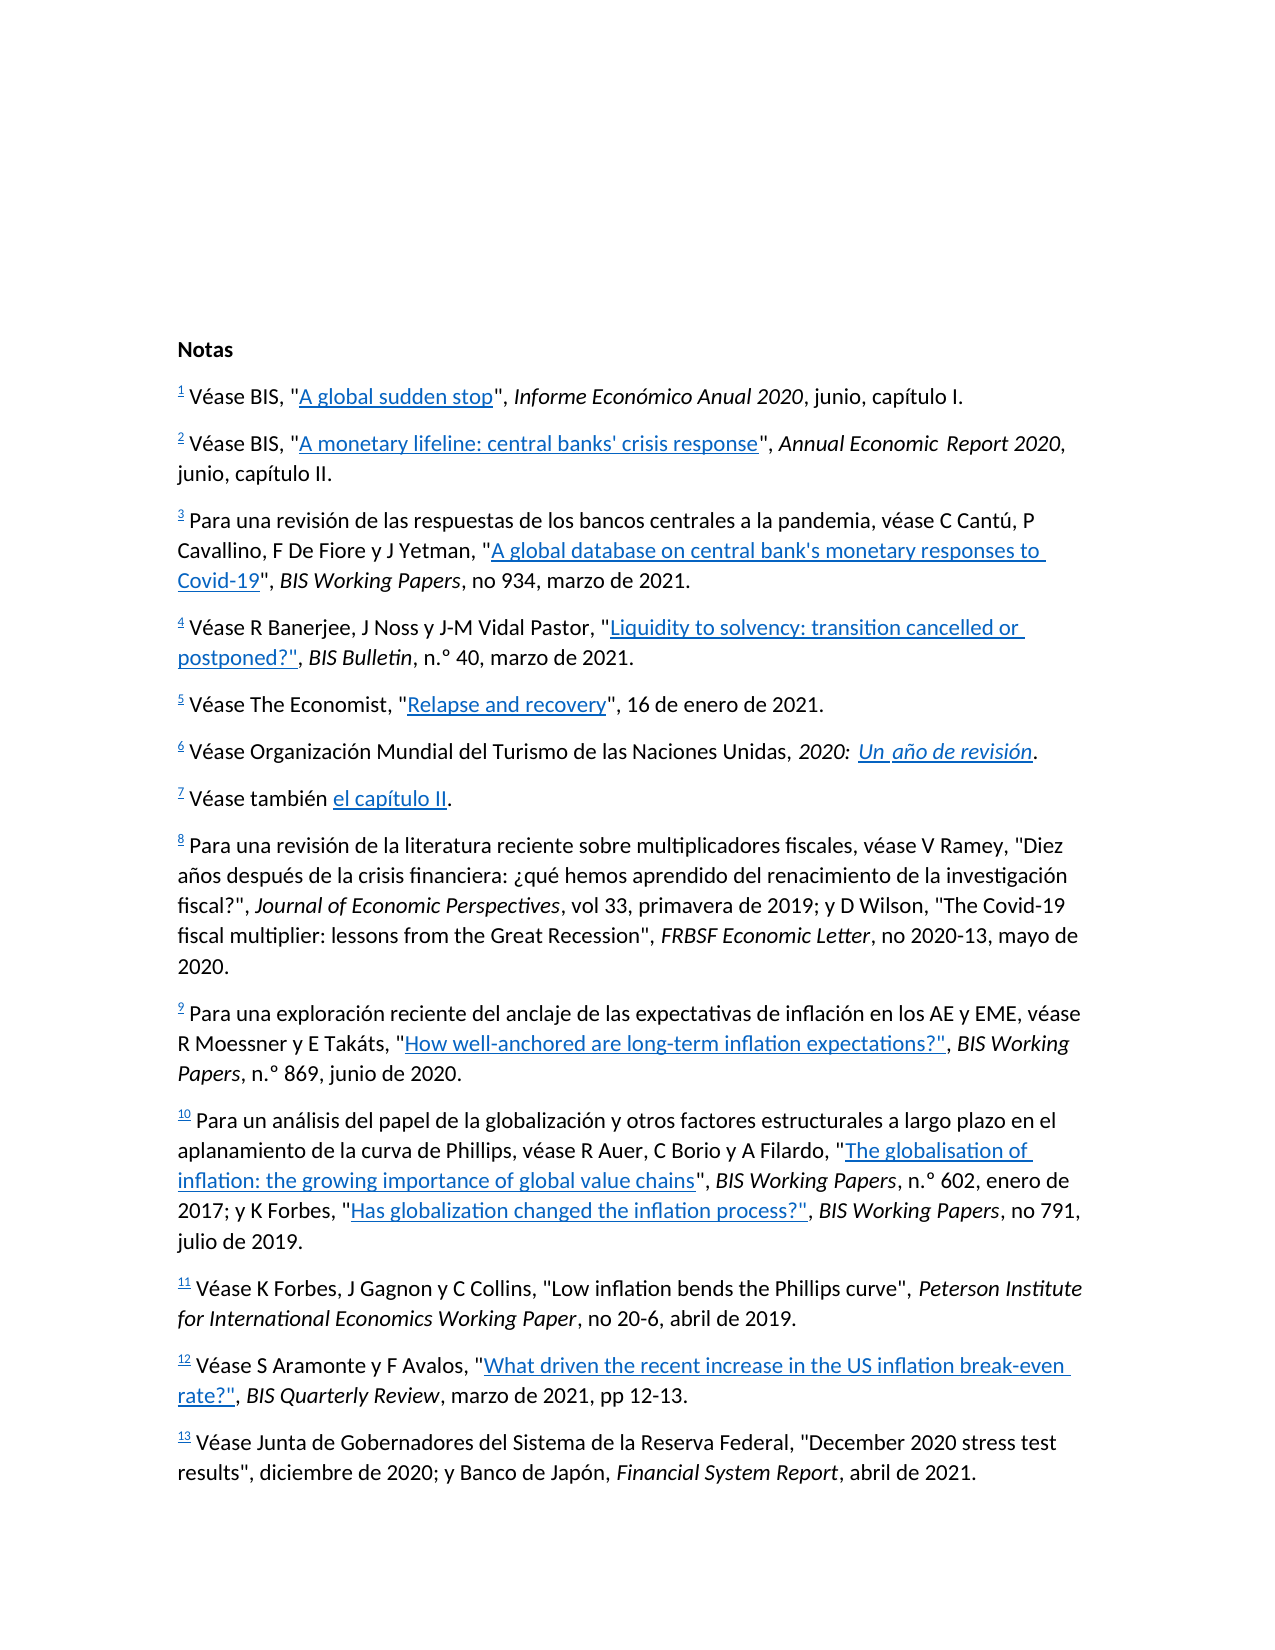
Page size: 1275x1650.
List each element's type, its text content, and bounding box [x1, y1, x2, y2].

text 8 Para una revisión de la literatura reciente sobre multiplicadores fiscales, véase V Ramey, "Diez años después de la crisis financiera: ¿qué hemos aprendido del renacimiento de la investigación fiscal?", Journal of Economic Perspectives, vol 33, primavera de 2019; y D Wilson, "The Covid-19 fiscal multiplier: lessons from the Great Recession", FRBSF Economic Letter, no 2020-13, mayo de 2020. [177, 831, 1098, 980]
text 10 Para un análisis del papel de la globalización y otros factores estructurales a largo plazo en el aplanamiento de la curva de Phillips, véase R Auer, C Borio y A Filardo, "The globalisation of inflation: the growing importance of global value chains", BIS Working Papers, n.º 602, enero de 2017; y K Forbes, "Has globalization changed the inflation process?", BIS Working Papers, no 791, julio de 2019. [177, 1106, 1098, 1255]
text 7 Véase también el capítulo II. [177, 784, 1098, 812]
text 1 Véase BIS, "A global sudden stop", Informe Económico Anual 2020, junio, capítulo I. [177, 382, 1098, 410]
text 2 Véase BIS, "A monetary lifeline: central banks' crisis response", Annual Economic Report 2020, junio, capítulo II. [177, 429, 1098, 487]
text 4 Véase R Banerjee, J Noss y J-M Vidal Pastor, "Liquidity to solvency: transition cancelled or postponed?", BIS Bulletin, n.º 40, marzo de 2021. [177, 613, 1098, 671]
text 11 Véase K Forbes, J Gagnon y C Collins, "Low inflation bends the Phillips curve", Peterson Institute for International Economics Working Paper, no 20-6, abril de 2019. [177, 1274, 1098, 1332]
text 13 Véase Junta de Gobernadores del Sistema de la Reserva Federal, "December 2020 stress test results", diciembre de 2020; y Banco de Japón, Financial System Report, abril de 2021. [177, 1428, 1098, 1486]
text 9 Para una exploración reciente del anclaje de las expectativas de inflación en los AE y EME, véase R Moessner y E Takáts, "How well-anchored are long-term inflation expectations?", BIS Working Papers, n.º 869, junio de 2020. [177, 999, 1098, 1087]
text 5 Véase The Economist, "Relapse and recovery", 16 de enero de 2021. [177, 690, 1098, 718]
text Notas [177, 335, 1098, 363]
text 3 Para una revisión de las respuestas de los bancos centrales a la pandemia, véase C Cantú, P Cavallino, F De Fiore y J Yetman, "A global database on central bank's monetary responses to Covid-19", BIS Working Papers, no 934, marzo de 2021. [177, 506, 1098, 594]
text 12 Véase S Aramonte y F Avalos, "What driven the recent increase in the US inflation break-even rate?", BIS Quarterly Review, marzo de 2021, pp 12-13. [177, 1351, 1098, 1409]
text 6 Véase Organización Mundial del Turismo de las Naciones Unidas, 2020: Un año de revisión. [177, 737, 1098, 765]
